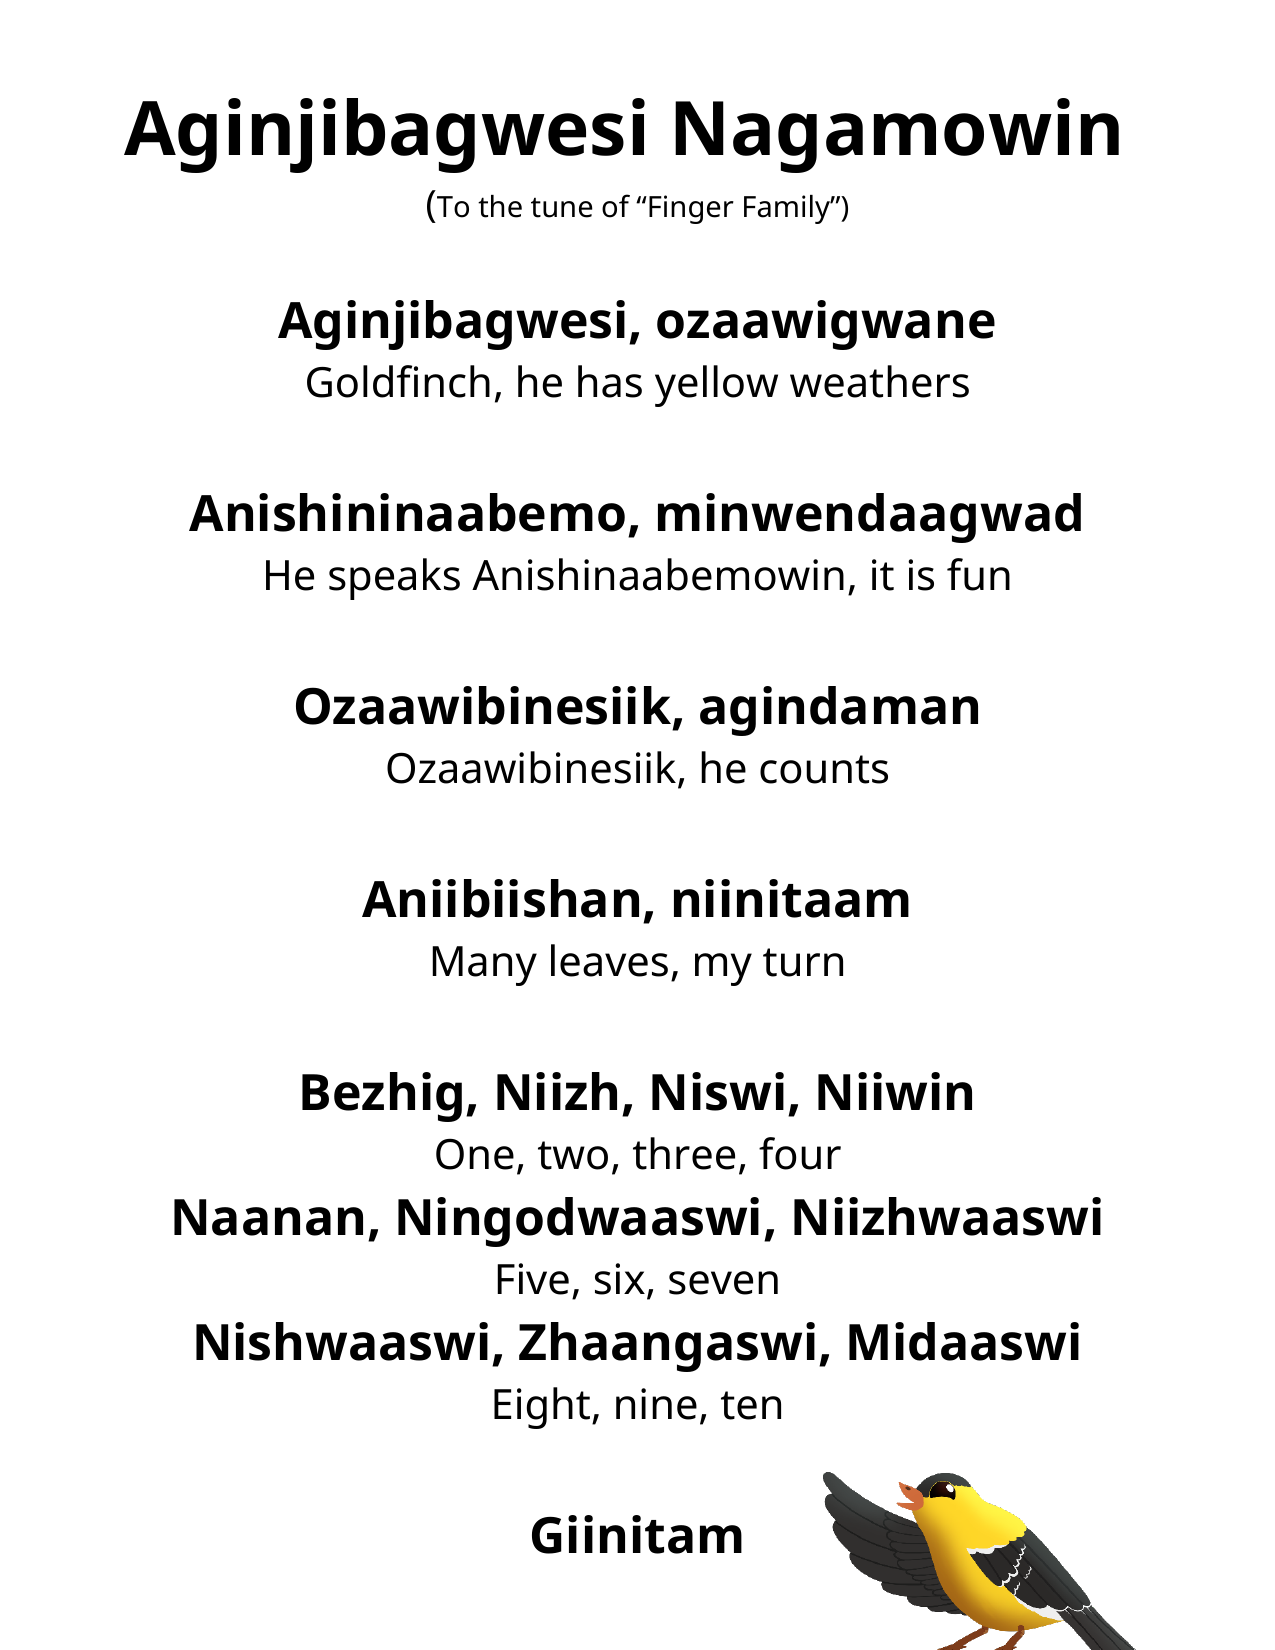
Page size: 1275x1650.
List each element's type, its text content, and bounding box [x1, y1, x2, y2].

picture [800, 1432, 1174, 1500]
text One, two, three, four [75, 1125, 1200, 1182]
text Five, six, seven [75, 1250, 1200, 1307]
text Many leaves, my turn [75, 932, 1200, 989]
text Nishwaaswi, Zhaangaswi, Midaaswi [75, 1307, 1200, 1375]
text He speaks Anishinaabemowin, it is fun [75, 546, 1200, 603]
picture [800, 1568, 1174, 1650]
text Aniibiishan, niinitaam [75, 864, 1200, 932]
text Naanan, Ningodwaaswi, Niizhwaaswi [75, 1182, 1200, 1250]
text Ozaawibinesiik, agindaman [75, 671, 1200, 739]
text Aginjibagwesi, ozaawigwane [75, 285, 1200, 353]
text Goldfinch, he has yellow weathers [75, 353, 1200, 410]
text Eight, nine, ten [75, 1375, 1200, 1432]
text Giinitam [75, 1500, 1200, 1568]
text Aginjibagwesi Nagamowin (To the tune of “Finger Family”) [75, 75, 1200, 228]
text Anishininaabemo, minwendaagwad [75, 478, 1200, 546]
text Bezhig, Niizh, Niswi, Niiwin [75, 1057, 1200, 1125]
text Ozaawibinesiik, he counts [75, 739, 1200, 796]
